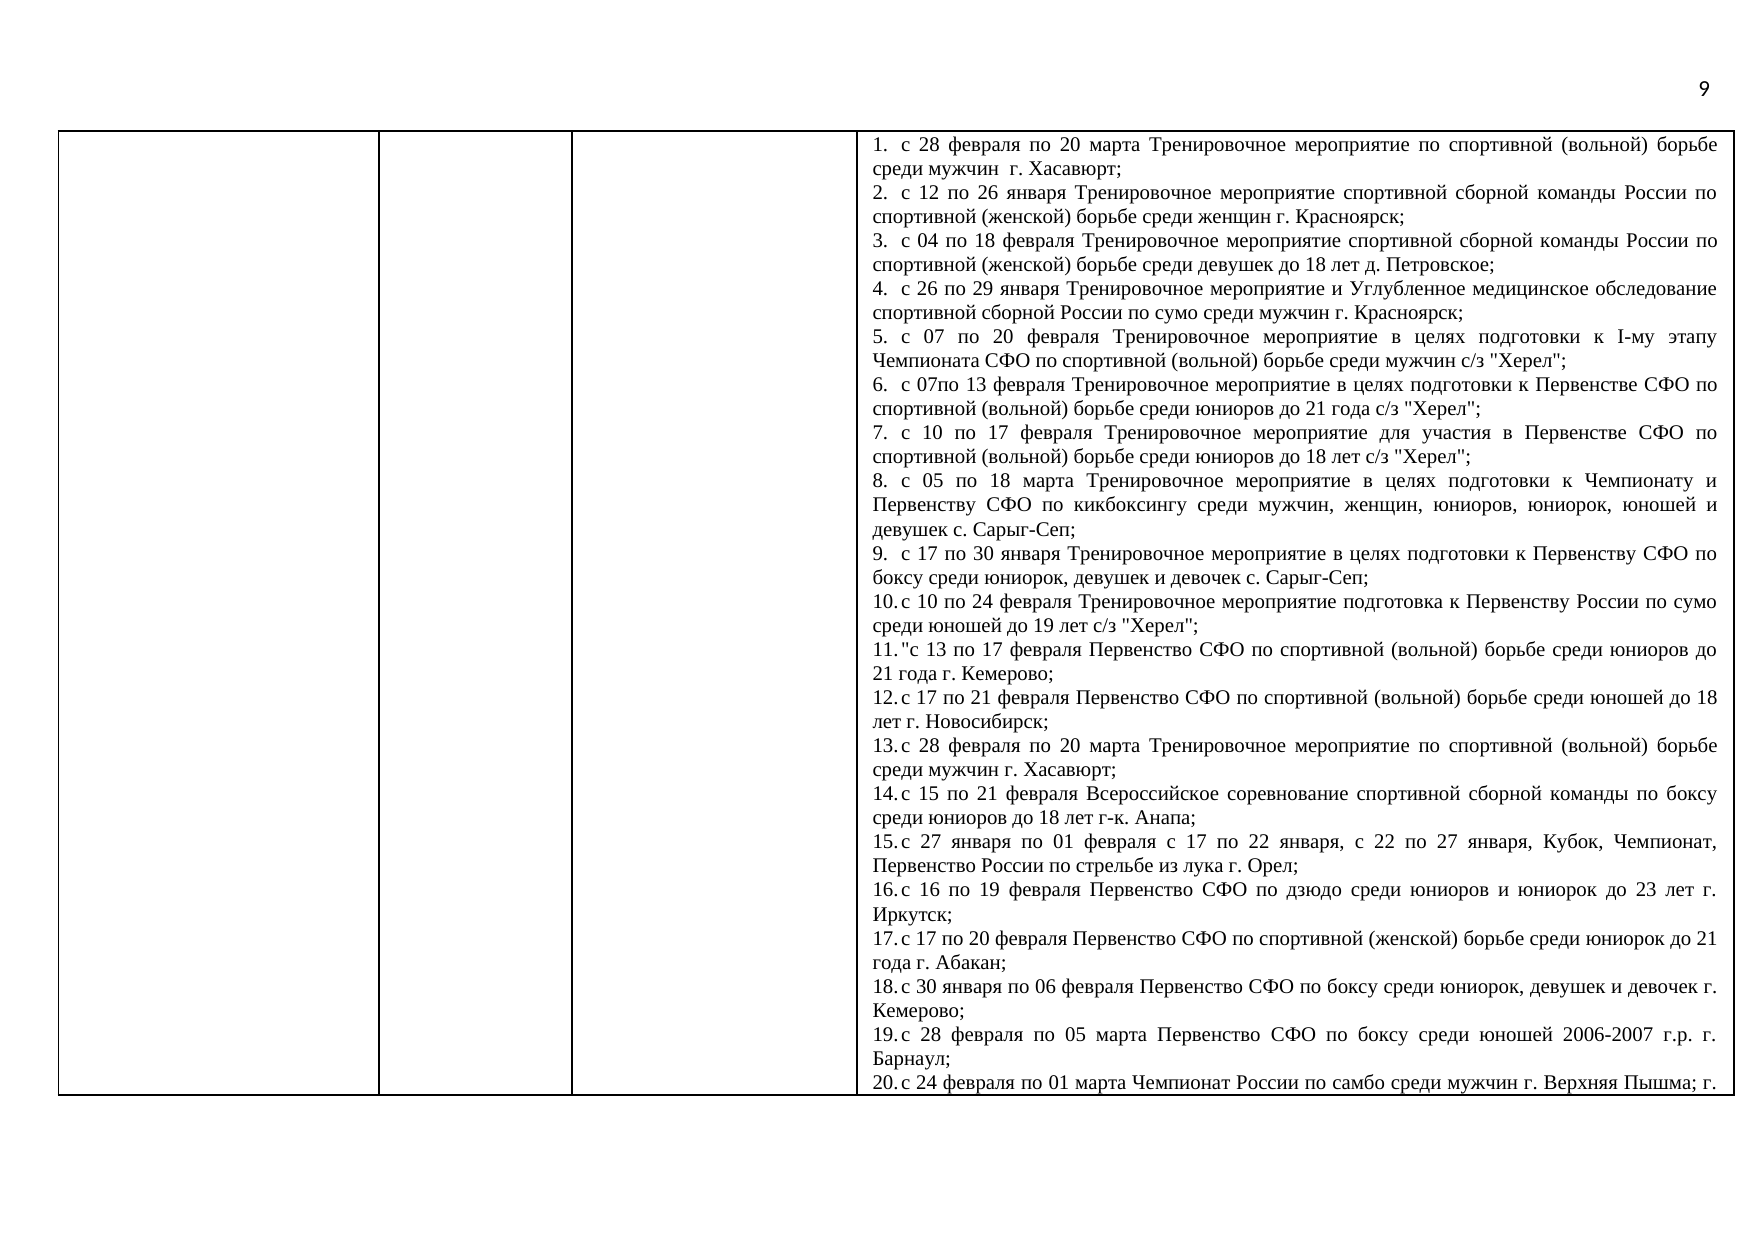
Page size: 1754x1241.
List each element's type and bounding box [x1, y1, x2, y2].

table_cell [858, 132, 1733, 1094]
table_cell [573, 132, 856, 1094]
table_cell [380, 132, 571, 1094]
table_cell [59, 132, 378, 1094]
